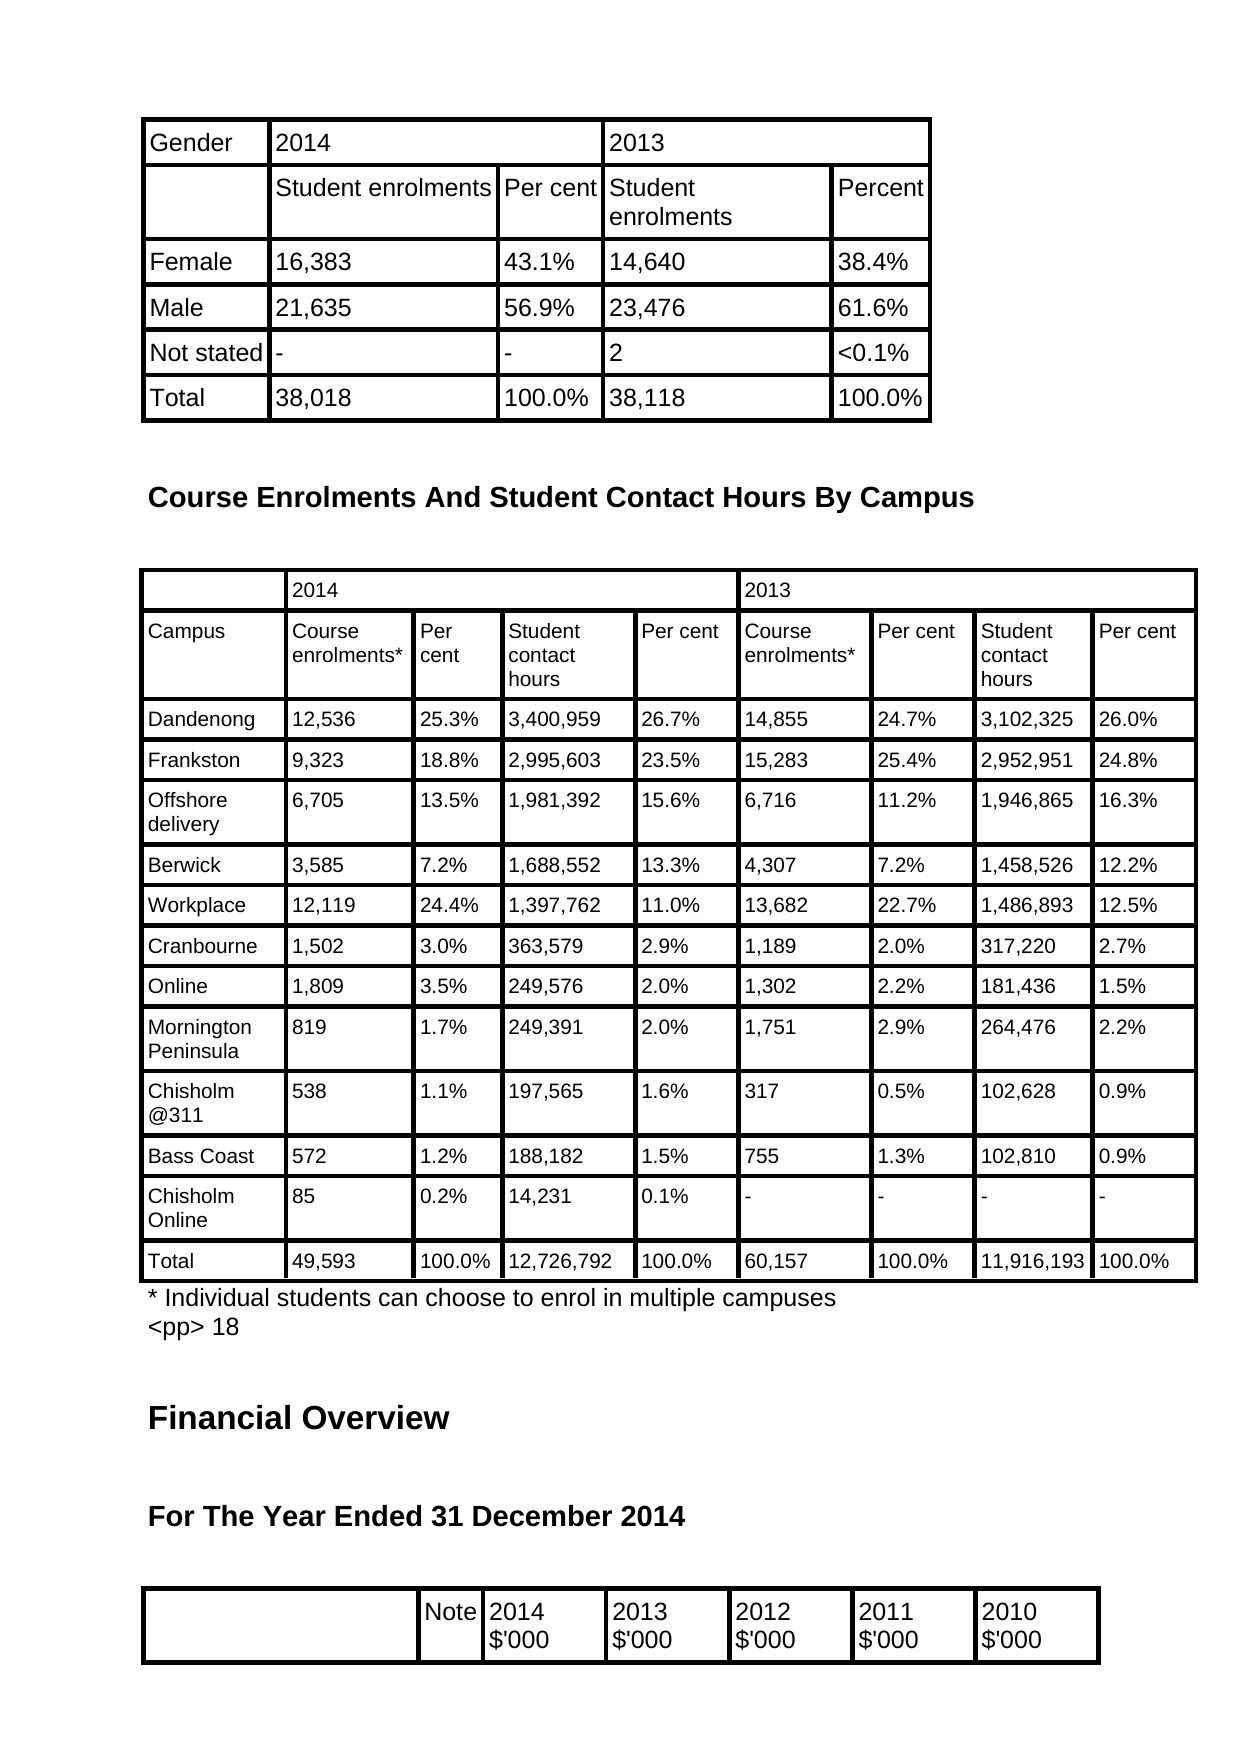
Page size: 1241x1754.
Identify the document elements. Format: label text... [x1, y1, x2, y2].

table_cell [146, 167, 267, 237]
table_cell 819 [288, 1009, 411, 1068]
table_cell 317 [741, 1073, 869, 1133]
table_cell 538 [288, 1073, 411, 1133]
table_cell 7.2% [416, 847, 500, 882]
table_header [144, 572, 284, 608]
table_header 2013 [605, 122, 928, 163]
table_cell 1,809 [288, 968, 411, 1004]
table_cell 6,716 [741, 782, 869, 842]
table_header Note [421, 1591, 481, 1660]
table_cell 1,981,392 [505, 782, 633, 842]
table_cell Total [144, 1243, 284, 1278]
text <pp> 18 [148, 1312, 1093, 1341]
table_cell 3,400,959 [505, 701, 633, 737]
table_cell 12,726,792 [505, 1243, 633, 1278]
table_cell 6,705 [288, 782, 411, 842]
table_cell 43.1% [500, 241, 601, 282]
table_header 2013 $'000 [608, 1591, 727, 1660]
table_cell Campus [144, 613, 284, 696]
table_cell 12,119 [288, 887, 411, 923]
table_cell 1,302 [741, 968, 869, 1004]
table_cell 18.8% [416, 742, 500, 777]
table_cell 61.6% [834, 287, 928, 327]
table_cell Online [144, 968, 284, 1004]
table_cell 1,458,526 [977, 847, 1090, 882]
table_cell 317,220 [977, 928, 1090, 963]
table_header [146, 1591, 416, 1660]
subtitle Course Enrolments And Student Contact Hours By Campus [148, 480, 1093, 514]
table_cell 13,682 [741, 887, 869, 923]
table_cell 102,810 [977, 1138, 1090, 1173]
table_cell 100.0% [416, 1243, 500, 1278]
table_cell 188,182 [505, 1138, 633, 1173]
table_header 2013 [741, 572, 1194, 608]
table_cell 9,323 [288, 742, 411, 777]
table_cell 100.0% [874, 1243, 972, 1278]
table_cell 0.9% [1095, 1073, 1194, 1133]
table_cell 2.2% [874, 968, 972, 1004]
table_cell 12.5% [1095, 887, 1194, 923]
table_cell 38.4% [834, 241, 928, 282]
table_cell Cranbourne [144, 928, 284, 963]
table_header 2010 $'000 [978, 1591, 1096, 1660]
table_cell 1,189 [741, 928, 869, 963]
table_header 2014 $'000 [485, 1591, 604, 1660]
table_cell 2.2% [1095, 1009, 1194, 1068]
table_cell 24.7% [874, 701, 972, 737]
table_cell 21,635 [272, 287, 496, 327]
table_cell 3,585 [288, 847, 411, 882]
table_cell 11.2% [874, 782, 972, 842]
table_cell 14,855 [741, 701, 869, 737]
table_cell Student enrolments [605, 167, 829, 237]
table_cell 25.3% [416, 701, 500, 737]
table_cell 100.0% [1095, 1243, 1194, 1278]
table_cell <0.1% [834, 332, 928, 373]
table_cell 1,397,762 [505, 887, 633, 923]
table_cell 0.5% [874, 1073, 972, 1133]
table_cell 1.7% [416, 1009, 500, 1068]
table_cell 22.7% [874, 887, 972, 923]
table_header 2014 [288, 572, 736, 608]
table_cell Student contact hours [505, 613, 633, 696]
table_cell 2.9% [874, 1009, 972, 1068]
table_cell 0.1% [638, 1178, 736, 1238]
table_cell 249,576 [505, 968, 633, 1004]
table_cell Dandenong [144, 701, 284, 737]
table_cell 755 [741, 1138, 869, 1173]
table_cell 1,502 [288, 928, 411, 963]
table_cell 100.0% [500, 377, 601, 418]
table_cell 181,436 [977, 968, 1090, 1004]
table_cell 102,628 [977, 1073, 1090, 1133]
table_cell 100.0% [638, 1243, 736, 1278]
table_cell 0.2% [416, 1178, 500, 1238]
table_cell 2,995,603 [505, 742, 633, 777]
table_cell 16,383 [272, 241, 496, 282]
subtitle For The Year Ended 31 December 2014 [148, 1499, 1093, 1532]
table_cell 23,476 [605, 287, 829, 327]
table_cell Frankston [144, 742, 284, 777]
table_cell 1.5% [638, 1138, 736, 1173]
table_cell Offshore delivery [144, 782, 284, 842]
table_cell 2.0% [638, 1009, 736, 1068]
table_cell 38,018 [272, 377, 496, 418]
table_cell 2.7% [1095, 928, 1194, 963]
table_cell 13.3% [638, 847, 736, 882]
table_cell 1.5% [1095, 968, 1194, 1004]
table_cell 26.7% [638, 701, 736, 737]
table_cell 197,565 [505, 1073, 633, 1133]
table_cell 4,307 [741, 847, 869, 882]
table_cell 56.9% [500, 287, 601, 327]
text * Individual students can choose to enrol in multiple campuses [148, 1283, 1093, 1312]
table_header 2014 [272, 122, 601, 163]
table_cell Chisholm Online [144, 1178, 284, 1238]
table_cell 11,916,193 [977, 1243, 1090, 1278]
subtitle Financial Overview [148, 1398, 1093, 1437]
table_cell 2.0% [874, 928, 972, 963]
table_cell 12.2% [1095, 847, 1194, 882]
table_cell 23.5% [638, 742, 736, 777]
table_cell Per cent [500, 167, 601, 237]
table_cell 1.6% [638, 1073, 736, 1133]
table_cell 60,157 [741, 1243, 869, 1278]
table_header 2012 $'000 [732, 1591, 850, 1660]
table_cell 13.5% [416, 782, 500, 842]
table_cell Per cent [874, 613, 972, 696]
table_cell 249,391 [505, 1009, 633, 1068]
table_cell 1,946,865 [977, 782, 1090, 842]
table_cell 2 [605, 332, 829, 373]
table_cell Student enrolments [272, 167, 496, 237]
table_cell 2,952,951 [977, 742, 1090, 777]
table_cell 1,688,552 [505, 847, 633, 882]
table_cell 572 [288, 1138, 411, 1173]
table_cell Chisholm @311 [144, 1073, 284, 1133]
table_cell 1,486,893 [977, 887, 1090, 923]
table_cell 3.5% [416, 968, 500, 1004]
table_cell 14,231 [505, 1178, 633, 1238]
table_cell 14,640 [605, 241, 829, 282]
table_cell 24.4% [416, 887, 500, 923]
table_cell 1.2% [416, 1138, 500, 1173]
table_cell 12,536 [288, 701, 411, 737]
table_cell 363,579 [505, 928, 633, 963]
table_cell 3.0% [416, 928, 500, 963]
table_cell Male [146, 287, 267, 327]
table_cell 15.6% [638, 782, 736, 842]
table_cell 100.0% [834, 377, 928, 418]
table_cell 2.9% [638, 928, 736, 963]
table_cell Female [146, 241, 267, 282]
table_cell - [500, 332, 601, 373]
table_cell Workplace [144, 887, 284, 923]
table_cell 25.4% [874, 742, 972, 777]
table_cell - [741, 1178, 869, 1238]
table_cell 0.9% [1095, 1138, 1194, 1173]
table_header Gender [146, 122, 267, 163]
table_cell 1,751 [741, 1009, 869, 1068]
table_cell Course enrolments* [741, 613, 869, 696]
table_cell 1.1% [416, 1073, 500, 1133]
table_cell Course enrolments* [288, 613, 411, 696]
table_cell Total [146, 377, 267, 418]
table_cell 85 [288, 1178, 411, 1238]
table_cell - [874, 1178, 972, 1238]
table_cell 24.8% [1095, 742, 1194, 777]
table_cell Per cent [416, 613, 500, 696]
table_cell 11.0% [638, 887, 736, 923]
table_header 2011 $'000 [855, 1591, 973, 1660]
table_cell 264,476 [977, 1009, 1090, 1068]
table_cell - [977, 1178, 1090, 1238]
table_cell 7.2% [874, 847, 972, 882]
table_cell 1.3% [874, 1138, 972, 1173]
table_cell 3,102,325 [977, 701, 1090, 737]
table_cell 2.0% [638, 968, 736, 1004]
table_cell - [272, 332, 496, 373]
table_cell 38,118 [605, 377, 829, 418]
table_cell Mornington Peninsula [144, 1009, 284, 1068]
table_cell - [1095, 1178, 1194, 1238]
table_cell Berwick [144, 847, 284, 882]
table_cell Per cent [638, 613, 736, 696]
table_cell 15,283 [741, 742, 869, 777]
table_cell 26.0% [1095, 701, 1194, 737]
table_cell 16.3% [1095, 782, 1194, 842]
table_cell Not stated [146, 332, 267, 373]
table_cell Per cent [1095, 613, 1194, 696]
table_cell 49,593 [288, 1243, 411, 1278]
table_cell Bass Coast [144, 1138, 284, 1173]
table_cell Percent [834, 167, 928, 237]
table_cell Student contact hours [977, 613, 1090, 696]
